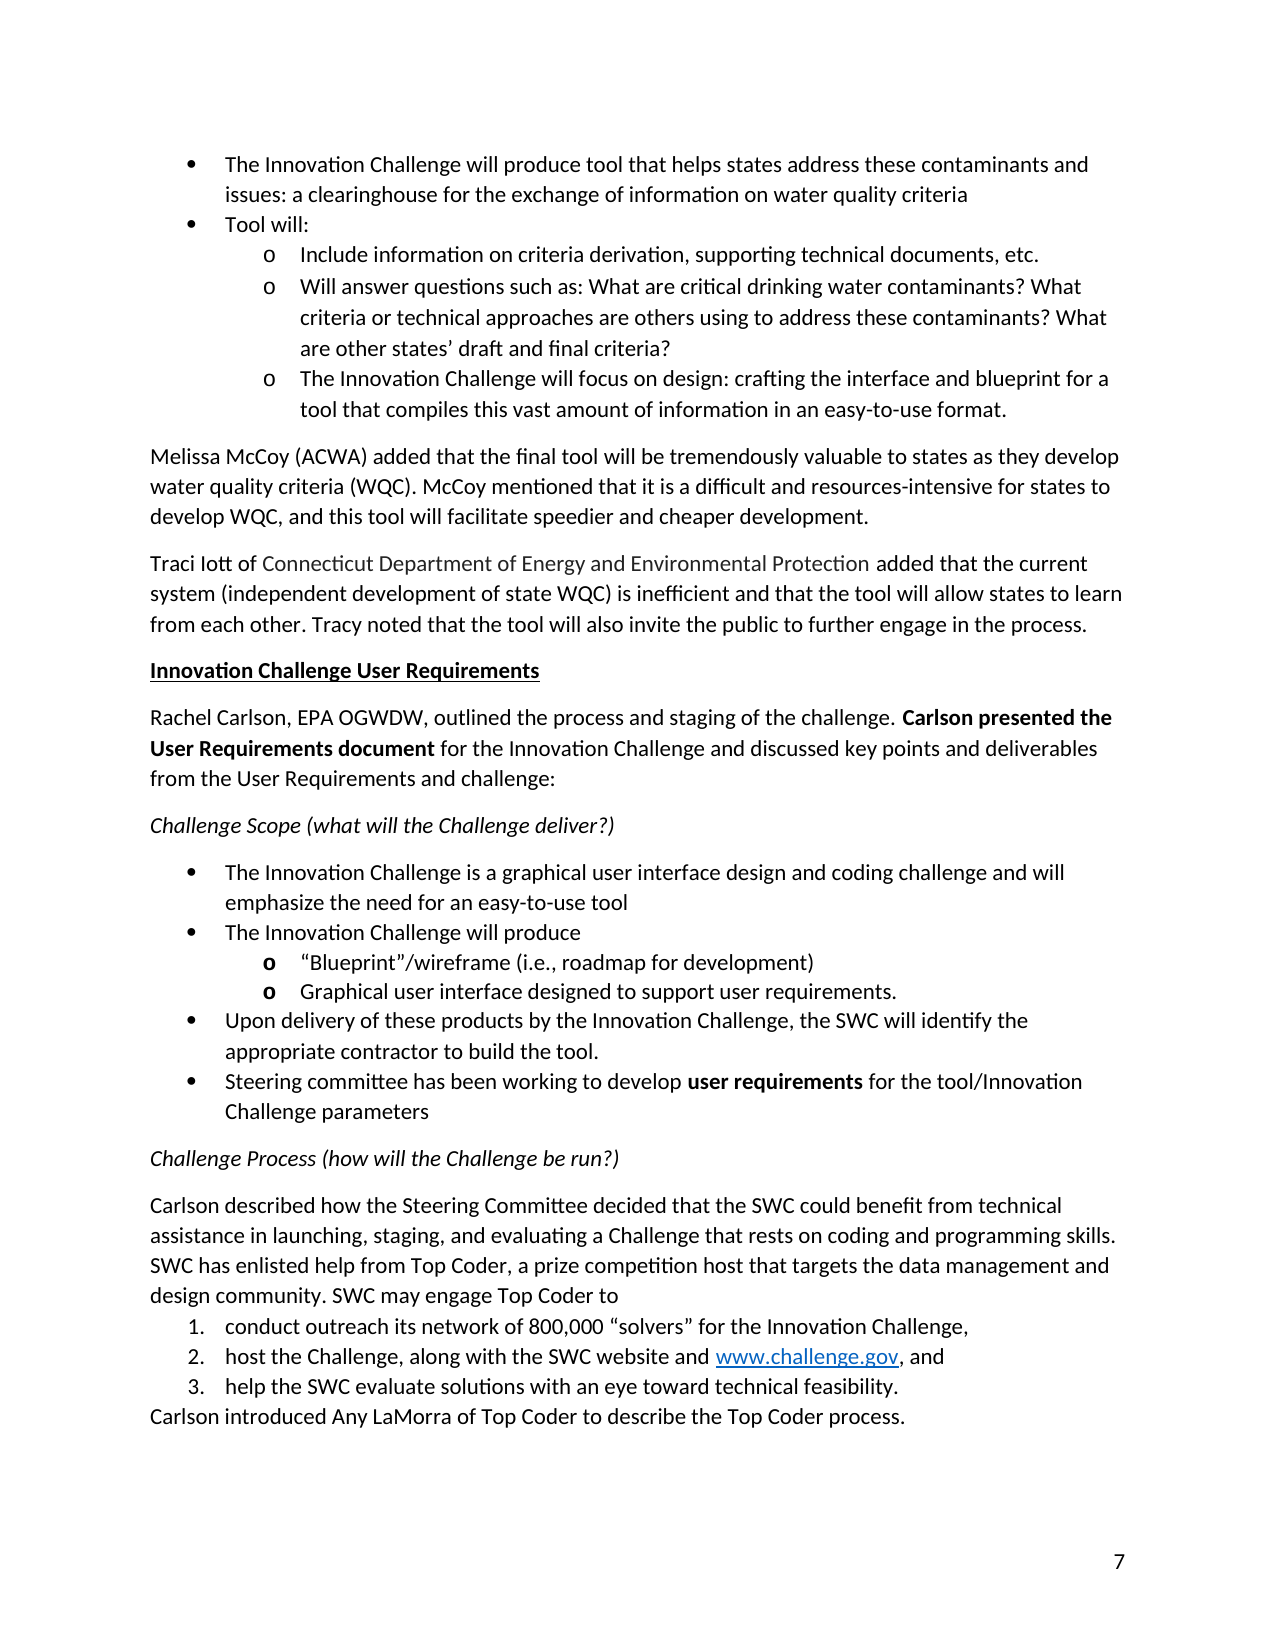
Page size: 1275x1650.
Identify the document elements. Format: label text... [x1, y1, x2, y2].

text Rachel Carlson, EPA OGWDW, outlined the process and staging of the challenge. Carlson presented the User Requirements document for the Innovation Challenge and discussed key points and deliverables from the User Requirements and challenge: [150, 703, 1125, 792]
text Carlson described how the Steering Committee decided that the SWC could benefit from technical assistance in launching, staging, and evaluating a Challenge that rests on coding and programming skills. SWC has enlisted help from Top Coder, a prize competition host that targets the data management and design community. SWC may engage Top Coder to [150, 1191, 1125, 1310]
list The Innovation Challenge will produce [187, 918, 1125, 946]
list The Innovation Challenge is a graphical user interface design and coding challenge and will emphasize the need for an easy-to-use tool [187, 858, 1125, 916]
list The Innovation Challenge will produce tool that helps states address these contaminants and issues: a clearinghouse for the exchange of information on water quality criteria [187, 150, 1125, 208]
list Graphical user interface designed to support user requirements. [262, 977, 1125, 1007]
text Melissa McCoy (ACWA) added that the final tool will be tremendously valuable to states as they develop water quality criteria (WQC). McCoy mentioned that it is a difficult and resources-intensive for states to develop WQC, and this tool will facilitate speedier and cheaper development. [150, 442, 1125, 531]
list The Innovation Challenge will focus on design: crafting the interface and blueprint for a tool that compiles this vast amount of information in an easy-to-use format. [262, 364, 1125, 423]
list Will answer questions such as: What are critical drinking water contaminants? What criteria or technical approaches are others using to address these contaminants? What are other states’ draft and final criteria? [262, 272, 1125, 362]
list Upon delivery of these products by the Innovation Challenge, the SWC will identify the appropriate contractor to build the tool. [187, 1007, 1125, 1065]
list host the Challenge, along with the SWC website and www.challenge.gov, and [187, 1342, 1125, 1370]
list help the SWC evaluate solutions with an eye toward technical feasibility. [187, 1372, 1125, 1400]
text Challenge Process (how will the Challenge be run?) [150, 1144, 1125, 1172]
text Traci Iott of Connecticut Department of Energy and Environmental Protection added that the current system (independent development of state WQC) is inefficient and that the tool will allow states to learn from each other. Tracy noted that the tool will also invite the public to further engage in the process. [150, 549, 1125, 638]
text Challenge Scope (what will the Challenge deliver?) [150, 811, 1125, 839]
list conduct outreach its network of 800,000 “solvers” for the Innovation Challenge, [187, 1312, 1125, 1340]
list Include information on criteria derivation, supporting technical documents, etc. [262, 241, 1125, 270]
list Tool will: [187, 210, 1125, 238]
text Innovation Challenge User Requirements [150, 657, 1125, 685]
list Steering committee has been working to develop user requirements for the tool/Innovation Challenge parameters [187, 1067, 1125, 1125]
text Carlson introduced Any LaMorra of Top Coder to describe the Top Coder process. [150, 1402, 1125, 1431]
list “Blueprint”/wireframe (i.e., roadmap for development) [262, 948, 1125, 977]
